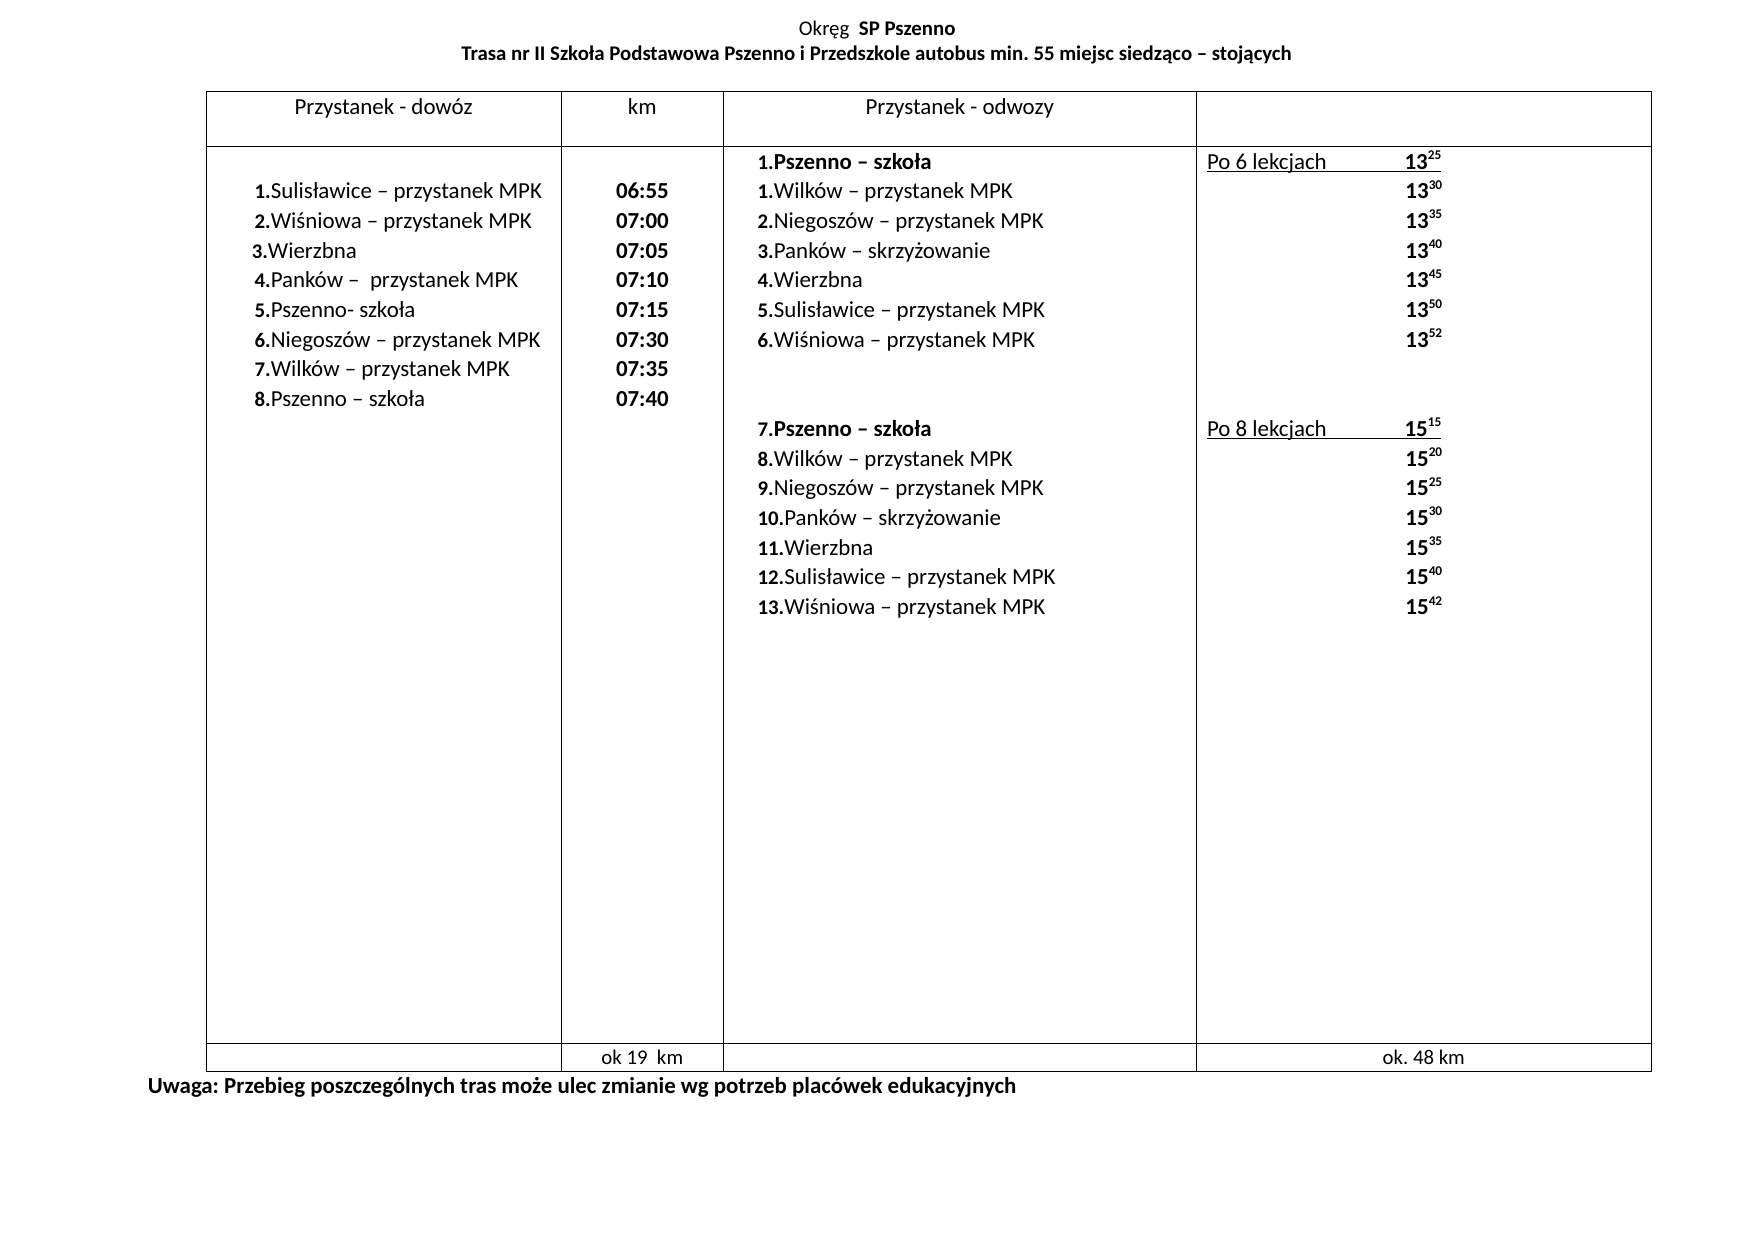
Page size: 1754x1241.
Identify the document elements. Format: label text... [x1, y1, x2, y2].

text Trasa nr II Szkoła Podstawowa Pszenno i Przedszkole autobus min. 55 miejsc siedząco – stojących [148, 40, 1606, 66]
table_cell Po 6 lekcjach 1325 1330 1335 1340 1345 1350 1352 Po 8 lekcjach 1515 1520 1525 1530 1535 1540 1542 [1197, 147, 1651, 1043]
text Okręg SP Pszenno [148, 15, 1606, 40]
table_cell [207, 1044, 561, 1071]
table_cell Pszenno – szkoła Wilków – przystanek MPK Niegoszów – przystanek MPK Panków – skrzyżowanie Wierzbna Sulisławice – przystanek MPK Wiśniowa – przystanek MPK Pszenno – szkoła Wilków – przystanek MPK Niegoszów – przystanek MPK Panków – skrzyżowanie Wierzbna Sulisławice – przystanek MPK Wiśniowa – przystanek MPK [724, 147, 1196, 1043]
table_header Przystanek - dowóz [207, 92, 561, 146]
table_header Przystanek - odwozy [724, 92, 1196, 146]
table_cell ok. 48 km [1197, 1044, 1651, 1071]
table_header [1197, 92, 1651, 146]
table_cell ok 19 km [562, 1044, 723, 1071]
table_cell [724, 1044, 1196, 1071]
table_cell Sulisławice – przystanek MPK Wiśniowa – przystanek MPK Wierzbna Panków – przystanek MPK Pszenno- szkoła Niegoszów – przystanek MPK Wilków – przystanek MPK Pszenno – szkoła [207, 147, 561, 1043]
table_header km [562, 92, 723, 146]
text Uwaga: Przebieg poszczególnych tras może ulec zmianie wg potrzeb placówek edukacyjnych [148, 1072, 1606, 1100]
table_cell 06:55 07:00 07:05 07:10 07:15 07:30 07:35 07:40 [562, 147, 723, 1043]
